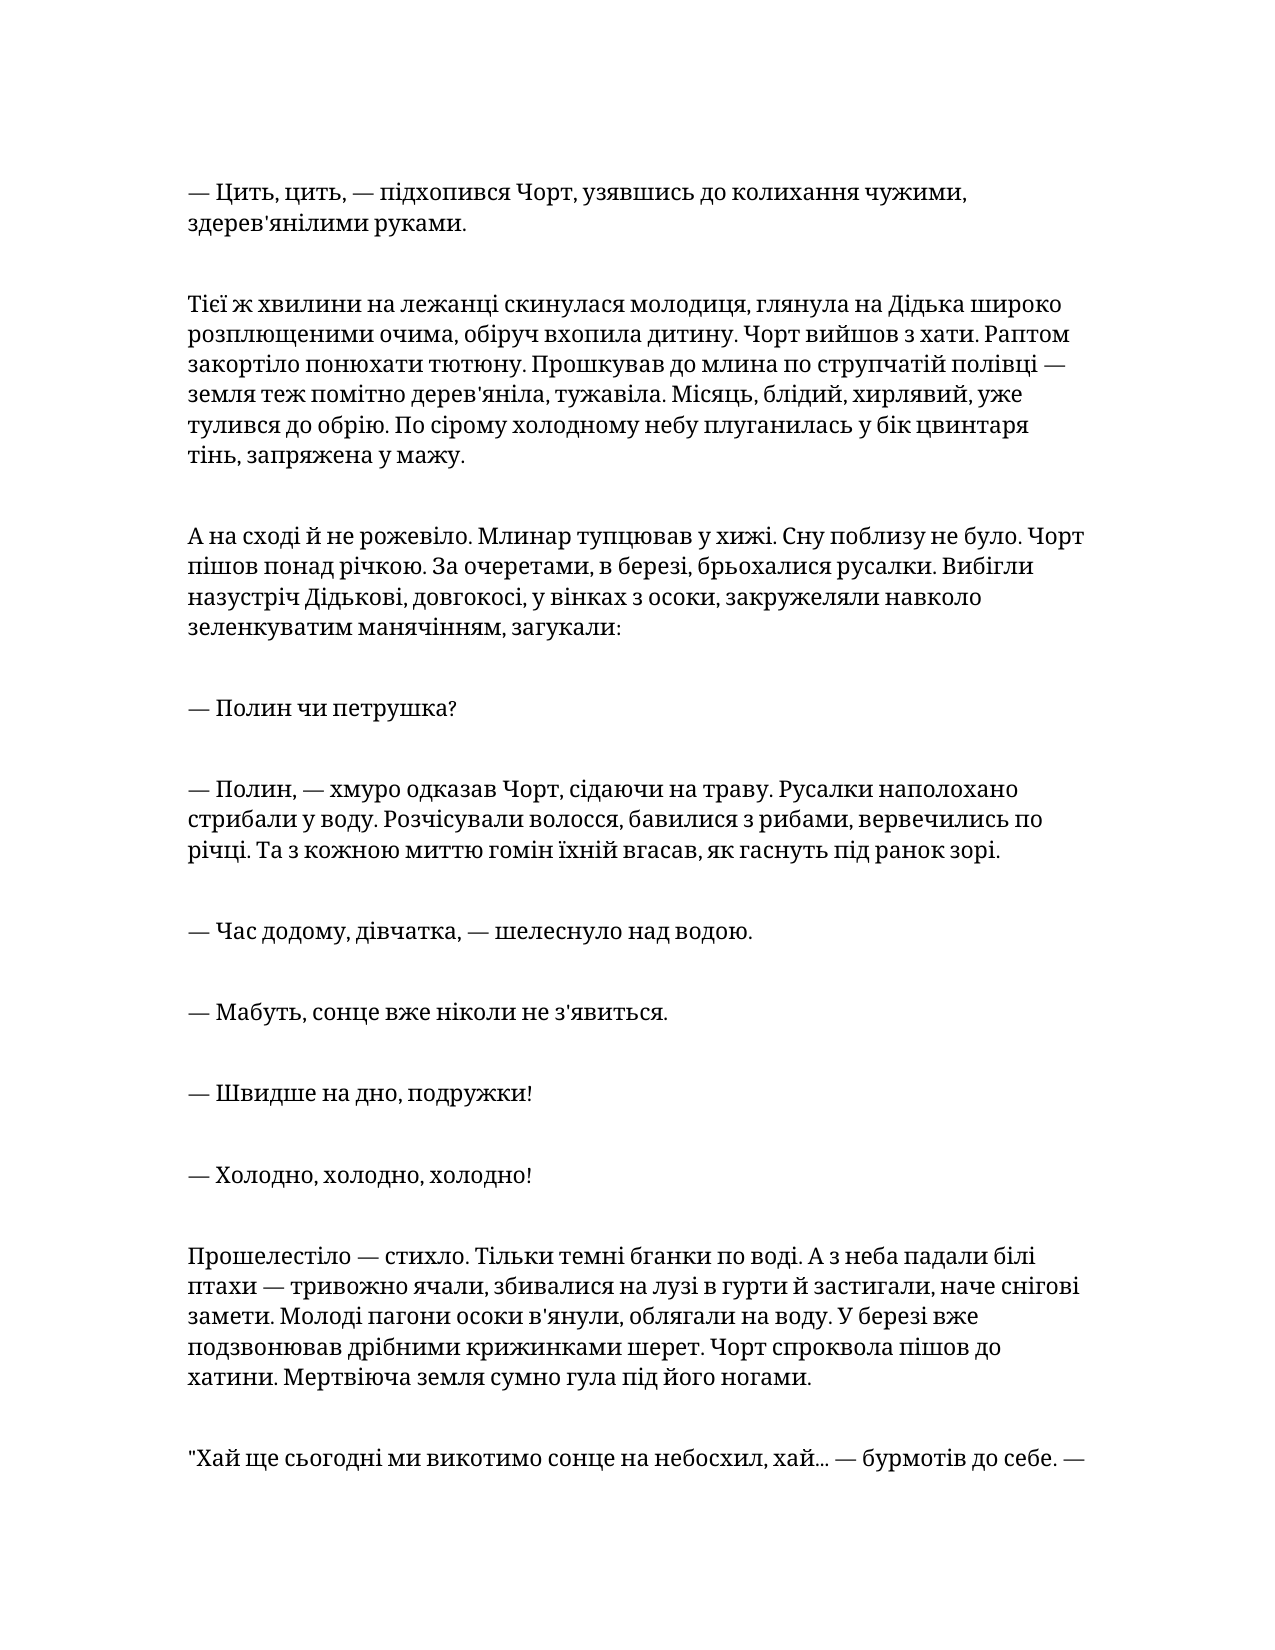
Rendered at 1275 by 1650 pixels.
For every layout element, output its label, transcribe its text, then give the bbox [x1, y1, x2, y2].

text — Цить, цить, — підхопився Чорт, узявшись до колихання чужими, здерев'янілими руками. [187, 150, 1087, 237]
text А на сході й не рожевіло. Млинар тупцював у хижі. Сну поблизу не було. Чорт пішов понад річкою. За очеретами, в березі, брьохалися русалки. Вибігли назустріч Дідькові, довгокосі, у вінках з осоки, закружеляли навколо зеленкуватим манячінням, загукали: [187, 494, 1087, 641]
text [187, 1416, 1087, 1472]
text — Холодно, холодно, холодно! [187, 1132, 1087, 1189]
text — Мабуть, сонце вже ніколи не з'явиться. [187, 970, 1087, 1026]
text Прошелестіло — стихло. Тільки темні бганки по воді. А з неба падали білі птахи — тривожно ячали, збивалися на лузі в гурти й застигали, наче снігові замети. Молоді пагони осоки в'янули, облягали на воду. У березі вже подзвонював дрібними крижинками шерет. Чорт спроквола пішов до хатини. Мертвіюча земля сумно гула під його ногами. [187, 1213, 1087, 1391]
text — Швидше на дно, подружки! [187, 1051, 1087, 1108]
text — Полин чи петрушка? [187, 666, 1087, 722]
text Тієї ж хвилини на лежанці скинулася молодиця, глянула на Дідька широко розплющеними очима, обіруч вхопила дитину. Чорт вийшов з хати. Раптом закортіло понюхати тютюну. Прошкував до млина по струпчатій полівці — земля теж помітно дерев'яніла, тужавіла. Місяць, блідий, хирлявий, уже тулився до обрію. По сірому холодному небу плуганилась у бік цвинтаря тінь, запряжена у мажу. [187, 261, 1087, 469]
text — Час додому, дівчатка, — шелеснуло над водою. [187, 888, 1087, 945]
text — Полин, — хмуро одказав Чорт, сідаючи на траву. Русалки наполохано стрибали у воду. Розчісували волосся, бавилися з рибами, вервечились по річці. Та з кожною миттю гомін їхній вгасав, як гаснуть під ранок зорі. [187, 747, 1087, 864]
